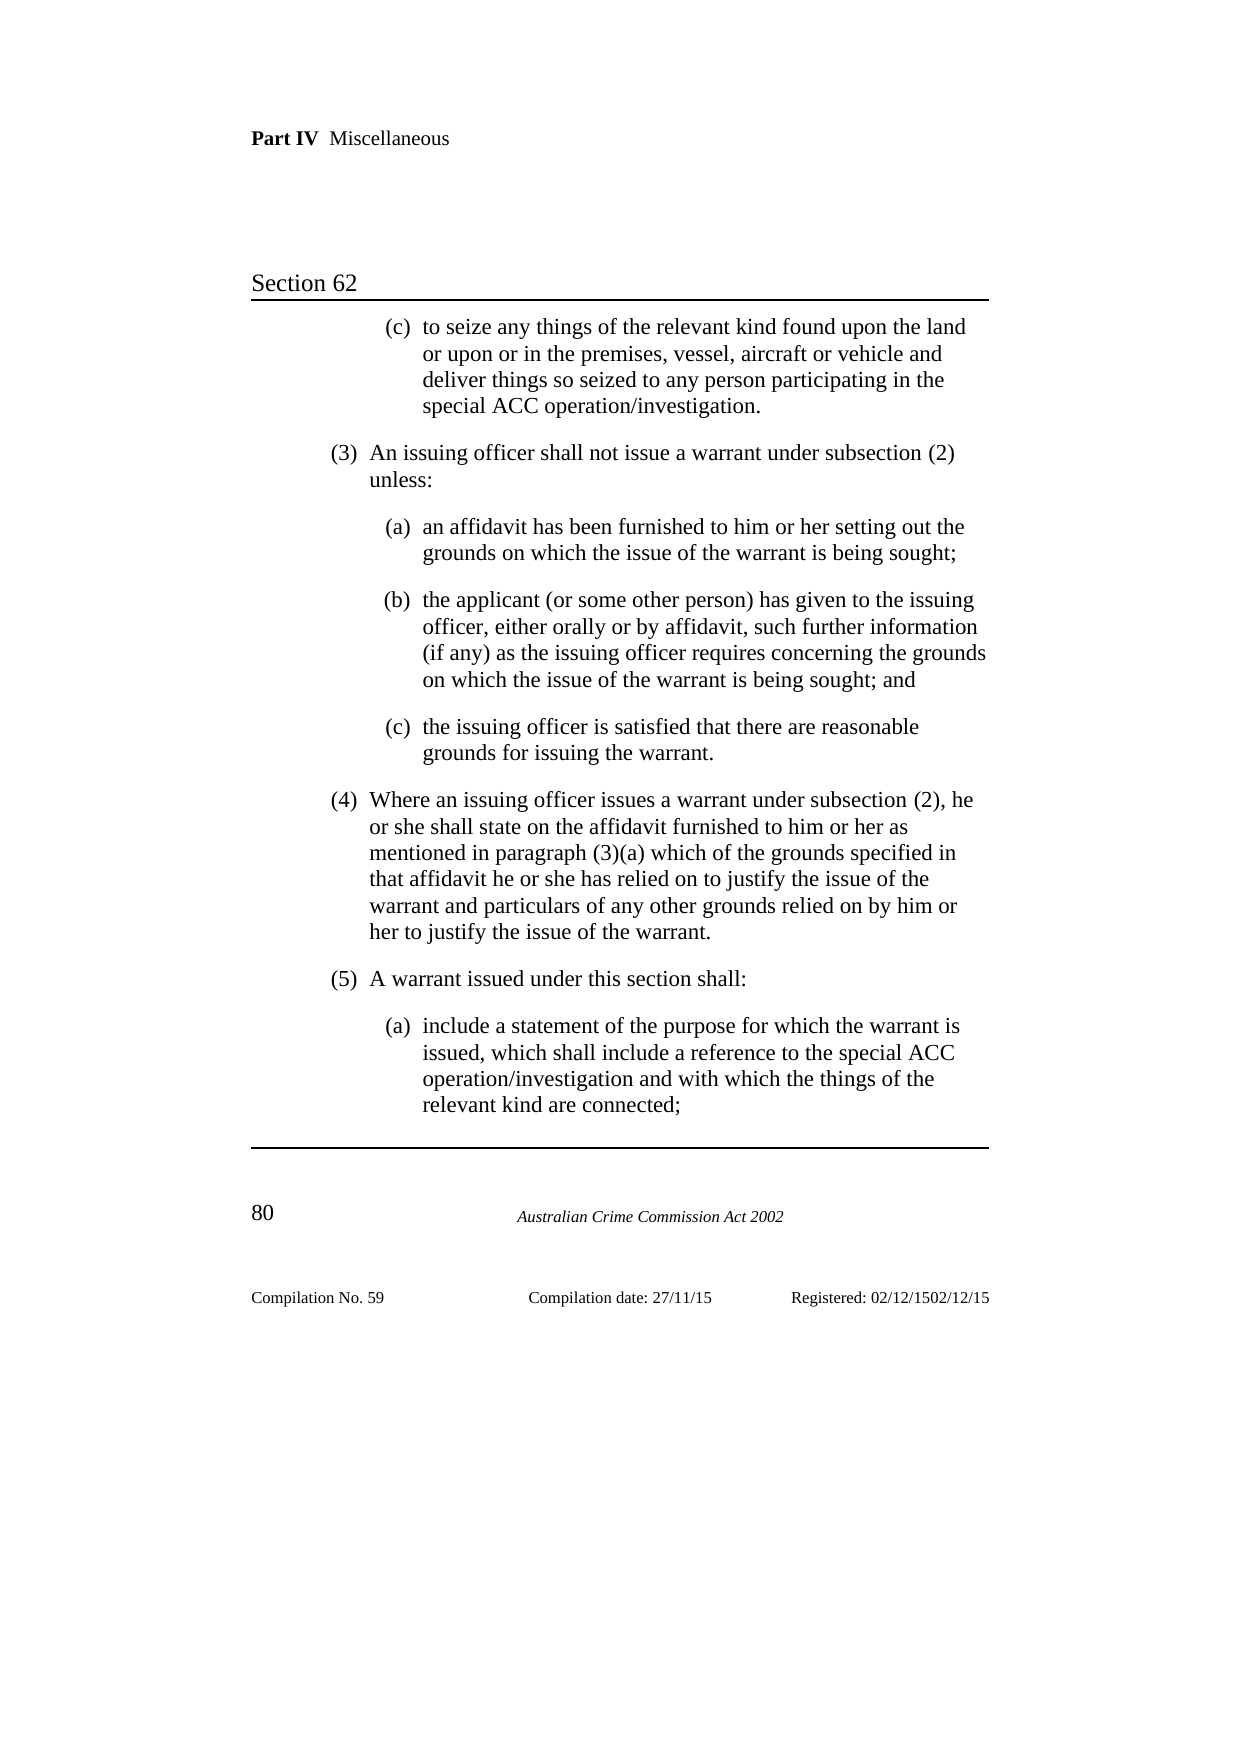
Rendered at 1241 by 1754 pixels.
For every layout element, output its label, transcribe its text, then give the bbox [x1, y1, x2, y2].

text (b) the applicant (or some other person) has given to the issuing officer, either orally or by affidavit, such further information (if any) as the issuing officer requires concerning the grounds on which the issue of the warrant is being sought; and [251, 587, 989, 692]
text (a) an affidavit has been furnished to him or her setting out the grounds on which the issue of the warrant is being sought; [251, 513, 989, 566]
text (4) Where an issuing officer issues a warrant under subsection (2), he or she shall state on the affidavit furnished to him or her as mentioned in paragraph (3)(a) which of the grounds specified in that affidavit he or she has relied on to justify the issue of the warrant and particulars of any other grounds relied on by him or her to justify the issue of the warrant. [251, 786, 989, 944]
text (a) include a statement of the purpose for which the warrant is issued, which shall include a reference to the special ACC operation/investigation and with which the things of the relevant kind are connected; [251, 1012, 989, 1118]
text (3) An issuing officer shall not issue a warrant under subsection (2) unless: [251, 439, 989, 492]
text (5) A warrant issued under this section shall: [251, 965, 989, 992]
text (c) the issuing officer is satisfied that there are reasonable grounds for issuing the warrant. [251, 713, 989, 766]
text (c) to seize any things of the relevant kind found upon the land or upon or in the premises, vessel, aircraft or vehicle and deliver things so seized to any person participating in the special ACC operation/investigation. [251, 313, 989, 419]
